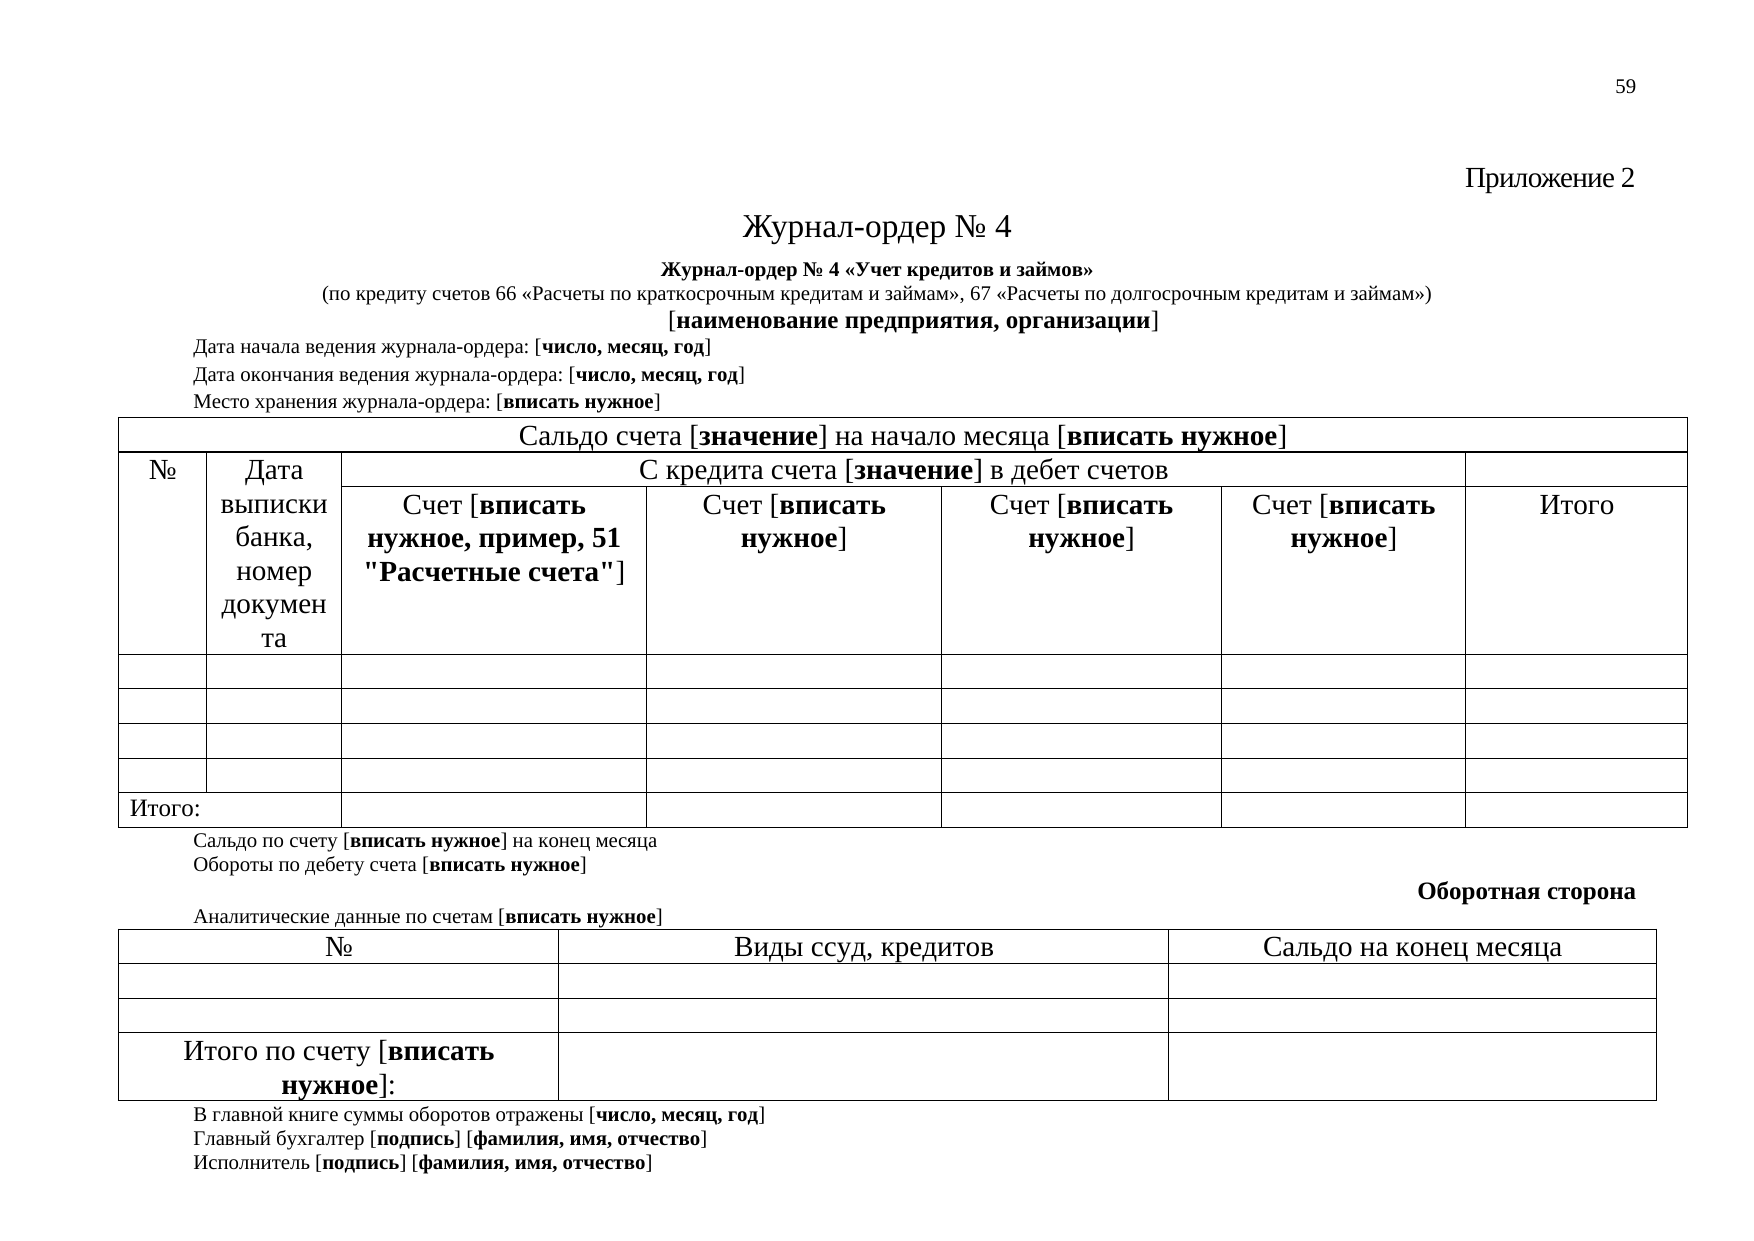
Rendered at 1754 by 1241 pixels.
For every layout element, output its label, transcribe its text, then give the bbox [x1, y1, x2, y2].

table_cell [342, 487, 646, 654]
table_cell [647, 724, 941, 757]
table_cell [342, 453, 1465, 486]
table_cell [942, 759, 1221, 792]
text Дата окончания ведения журнала-ордера: [число, месяц, год] [118, 362, 1636, 386]
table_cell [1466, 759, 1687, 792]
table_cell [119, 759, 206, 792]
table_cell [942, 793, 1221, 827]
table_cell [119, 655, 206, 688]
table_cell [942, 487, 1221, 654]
subtitle Приложение 2 [118, 160, 1636, 194]
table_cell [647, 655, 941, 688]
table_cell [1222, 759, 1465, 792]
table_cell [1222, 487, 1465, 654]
subtitle Журнал-ордер № 4 [118, 206, 1636, 244]
text Оборотная сторона [118, 876, 1636, 904]
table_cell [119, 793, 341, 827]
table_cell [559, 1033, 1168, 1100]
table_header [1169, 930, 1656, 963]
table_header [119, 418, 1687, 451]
text Место хранения журнала-ордера: [вписать нужное] [118, 389, 1636, 413]
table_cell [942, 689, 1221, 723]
text [наименование предприятия, организации] [118, 305, 1636, 334]
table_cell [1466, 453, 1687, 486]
text Главный бухгалтер [подпись] [фамилия, имя, отчество] [118, 1126, 1636, 1149]
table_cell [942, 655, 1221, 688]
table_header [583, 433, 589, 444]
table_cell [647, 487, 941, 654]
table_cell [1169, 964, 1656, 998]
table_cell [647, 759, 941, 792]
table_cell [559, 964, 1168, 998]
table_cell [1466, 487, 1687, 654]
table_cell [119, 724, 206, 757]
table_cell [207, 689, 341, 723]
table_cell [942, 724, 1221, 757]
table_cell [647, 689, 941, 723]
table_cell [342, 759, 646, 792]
text Обороты по дебету счета [вписать нужное] [118, 852, 1636, 876]
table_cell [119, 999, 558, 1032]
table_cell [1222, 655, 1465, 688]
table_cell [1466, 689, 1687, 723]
text В главной книге суммы оборотов отражены [число, месяц, год] [118, 1101, 1636, 1126]
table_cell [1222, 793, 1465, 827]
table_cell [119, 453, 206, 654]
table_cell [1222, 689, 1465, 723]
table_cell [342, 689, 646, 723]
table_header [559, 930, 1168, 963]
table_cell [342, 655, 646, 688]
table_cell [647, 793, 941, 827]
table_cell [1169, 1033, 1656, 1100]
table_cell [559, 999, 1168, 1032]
text Исполнитель [подпись] [фамилия, имя, отчество] [118, 1149, 1636, 1174]
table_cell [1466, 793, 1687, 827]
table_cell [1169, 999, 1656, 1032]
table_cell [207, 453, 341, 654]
text Дата начала ведения журнала-ордера: [число, месяц, год] [118, 334, 1636, 358]
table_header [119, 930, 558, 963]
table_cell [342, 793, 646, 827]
text Сальдо по счету [вписать нужное] на конец месяца [118, 828, 1636, 852]
text Журнал-ордер № 4 «Учет кредитов и займов» (по кредиту счетов 66 «Расчеты по краткосрочным кредитам и займам», 67 «Расчеты по долгосрочным кредитам и займам») [118, 257, 1636, 305]
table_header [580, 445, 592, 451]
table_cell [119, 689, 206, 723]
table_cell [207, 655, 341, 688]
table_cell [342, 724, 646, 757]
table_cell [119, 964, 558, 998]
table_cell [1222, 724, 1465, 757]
text Аналитические данные по счетам [вписать нужное] [118, 904, 1636, 928]
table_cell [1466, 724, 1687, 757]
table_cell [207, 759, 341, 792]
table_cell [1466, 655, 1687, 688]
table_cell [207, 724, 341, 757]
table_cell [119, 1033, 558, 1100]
